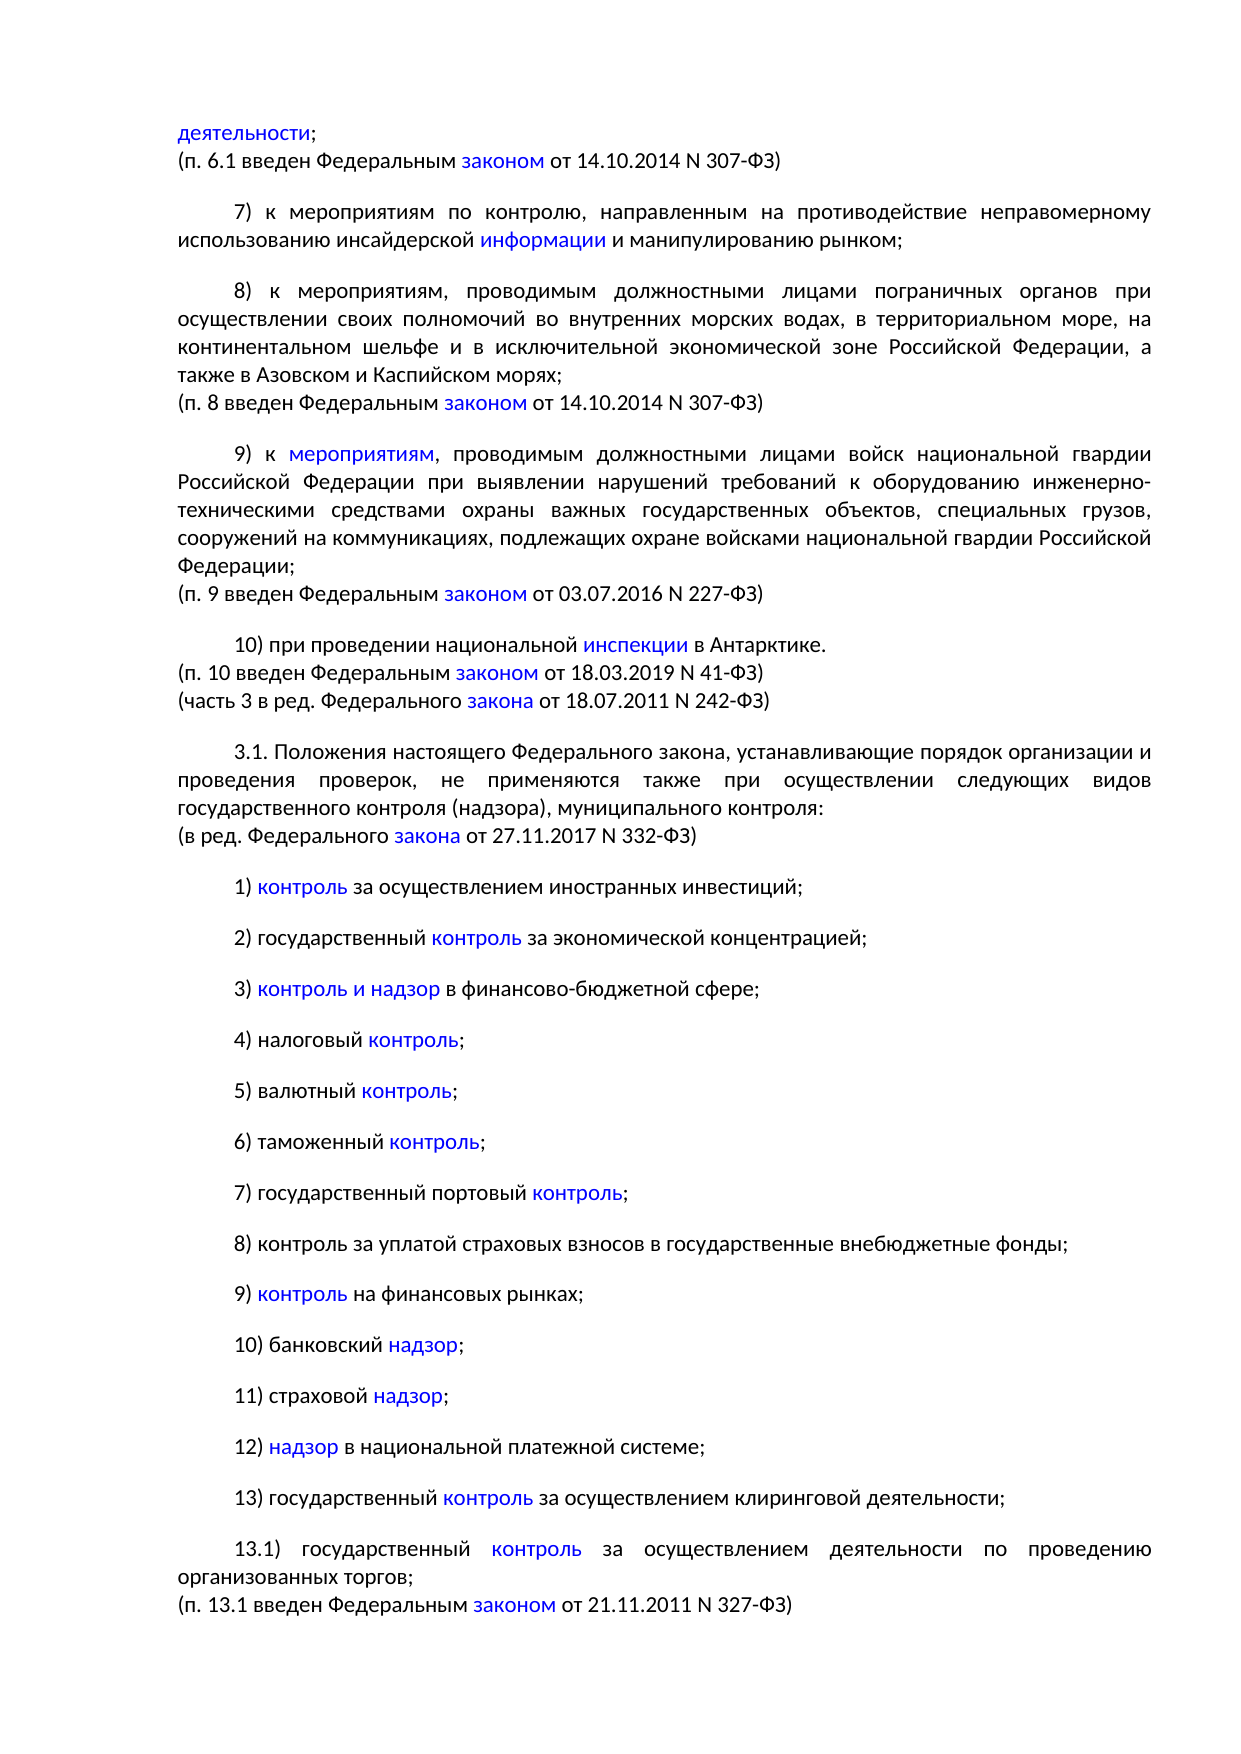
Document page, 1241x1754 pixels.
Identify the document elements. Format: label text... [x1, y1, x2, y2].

text 7) государственный портовый контроль; [177, 1178, 1152, 1206]
text (п. 9 введен Федеральным законом от 03.07.2016 N 227-ФЗ) [177, 579, 1152, 607]
text 13.1) государственный контроль за осуществлением деятельности по проведению организованных торгов; [177, 1534, 1152, 1590]
text (п. 13.1 введен Федеральным законом от 21.11.2011 N 327-ФЗ) [177, 1590, 1152, 1618]
text 8) к мероприятиям, проводимым должностными лицами пограничных органов при осуществлении своих полномочий во внутренних морских водах, в территориальном море, на континентальном шельфе и в исключительной экономической зоне Российской Федерации, а также в Азовском и Каспийском морях; [177, 276, 1152, 388]
text 13) государственный контроль за осуществлением клиринговой деятельности; [177, 1483, 1152, 1511]
text 2) государственный контроль за экономической концентрацией; [177, 923, 1152, 951]
text 8) контроль за уплатой страховых взносов в государственные внебюджетные фонды; [177, 1229, 1152, 1257]
text 1) контроль за осуществлением иностранных инвестиций; [177, 872, 1152, 900]
text 12) надзор в национальной платежной системе; [177, 1432, 1152, 1460]
text (часть 3 в ред. Федерального закона от 18.07.2011 N 242-ФЗ) [177, 686, 1152, 714]
text 5) валютный контроль; [177, 1076, 1152, 1104]
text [177, 118, 1152, 146]
text (п. 6.1 введен Федеральным законом от 14.10.2014 N 307-ФЗ) [177, 146, 1152, 174]
text 3) контроль и надзор в финансово-бюджетной сфере; [177, 974, 1152, 1002]
text (п. 8 введен Федеральным законом от 14.10.2014 N 307-ФЗ) [177, 388, 1152, 416]
text (п. 10 введен Федеральным законом от 18.03.2019 N 41-ФЗ) [177, 658, 1152, 686]
text 11) страховой надзор; [177, 1381, 1152, 1409]
text 7) к мероприятиям по контролю, направленным на противодействие неправомерному использованию инсайдерской информации и манипулированию рынком; [177, 197, 1152, 253]
text 9) контроль на финансовых рынках; [177, 1279, 1152, 1308]
text 4) налоговый контроль; [177, 1025, 1152, 1053]
text (в ред. Федерального закона от 27.11.2017 N 332-ФЗ) [177, 821, 1152, 849]
text 10) банковский надзор; [177, 1331, 1152, 1358]
text 10) при проведении национальной инспекции в Антарктике. [177, 630, 1152, 658]
text 9) к мероприятиям, проводимым должностными лицами войск национальной гвардии Российской Федерации при выявлении нарушений требований к оборудованию инженерно-техническими средствами охраны важных государственных объектов, специальных грузов, сооружений на коммуникациях, подлежащих охране войсками национальной гвардии Российской Федерации; [177, 439, 1152, 579]
text 6) таможенный контроль; [177, 1127, 1152, 1155]
text 3.1. Положения настоящего Федерального закона, устанавливающие порядок организации и проведения проверок, не применяются также при осуществлении следующих видов государственного контроля (надзора), муниципального контроля: [177, 737, 1152, 821]
